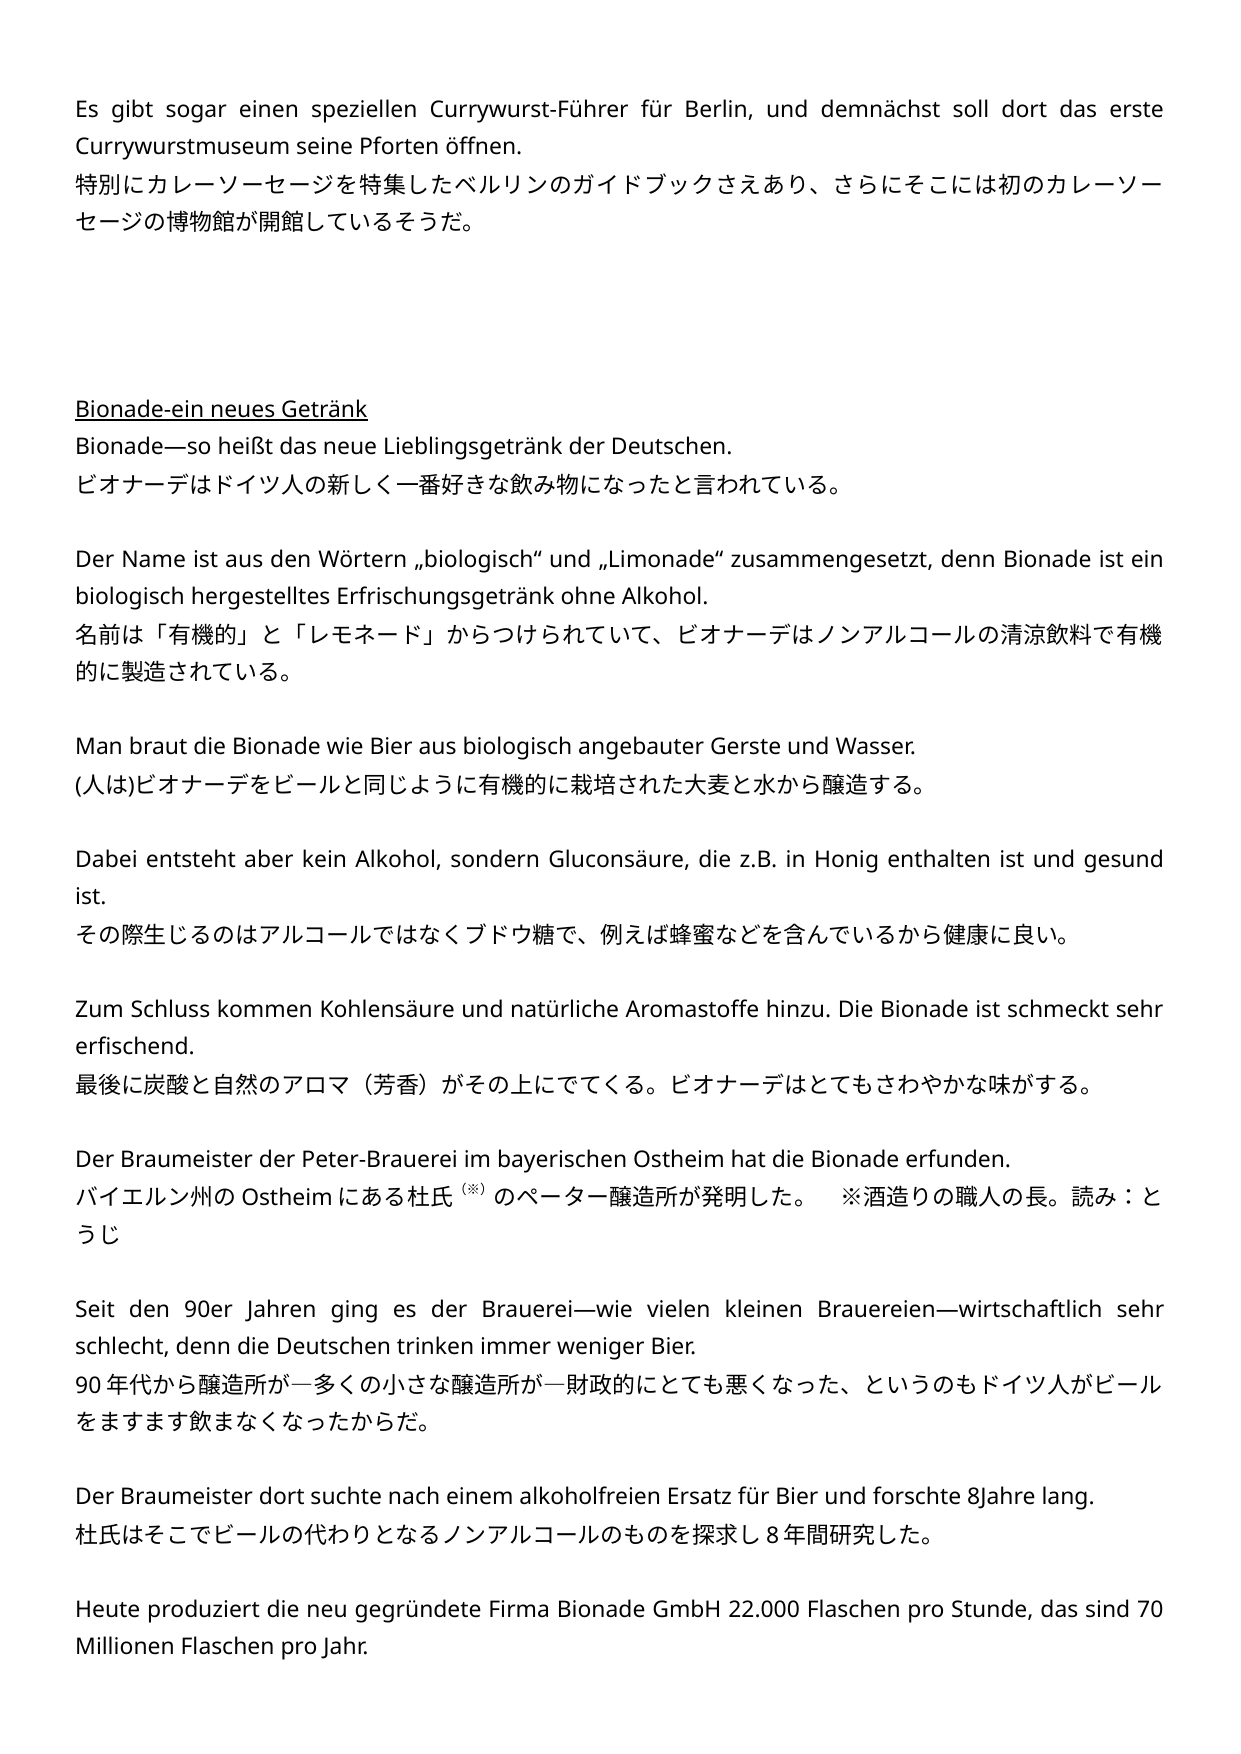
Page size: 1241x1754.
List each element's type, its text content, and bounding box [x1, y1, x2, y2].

text その際生じるのはアルコールではなくブドウ糖で、例えば蜂蜜などを含んでいるから健康に良い。 [75, 914, 1165, 952]
text Bionade-ein neues Getränk [75, 389, 1165, 427]
text Zum Schluss kommen Kohlensäure und natürliche Aromastoffe hinzu. Die Bionade ist schmeckt sehr erfischend. [75, 989, 1165, 1064]
text ビオナーデはドイツ人の新しく一番好きな飲み物になったと言われている。 [75, 464, 1165, 502]
text Bionade―so heißt das neue Lieblingsgetränk der Deutschen. [75, 427, 1165, 464]
text (人は)ビオナーデをビールと同じように有機的に栽培された大麦と水から醸造する。 [75, 764, 1165, 802]
text Man braut die Bionade wie Bier aus biologisch angebauter Gerste und Wasser. [75, 727, 1165, 764]
text 杜氏はそこでビールの代わりとなるノンアルコールのものを探求し8年間研究した。 [75, 1514, 1165, 1552]
text Es gibt sogar einen speziellen Currywurst-Führer für Berlin, und demnächst soll dort das erste Currywurstmuseum seine Pforten öffnen. [75, 89, 1165, 164]
text バイエルン州のOstheimにある杜氏（※）のペーター醸造所が発明した。 ※酒造りの職人の長。読み：とうじ [75, 1177, 1165, 1252]
text 特別にカレーソーセージを特集したベルリンのガイドブックさえあり、さらにそこには初のカレーソーセージの博物館が開館しているそうだ。 [75, 164, 1165, 239]
text Dabei entsteht aber kein Alkohol, sondern Gluconsäure, die z.B. in Honig enthalten ist und gesund ist. [75, 839, 1165, 914]
text Der Name ist aus den Wörtern „biologisch“ und „Limonade“ zusammengesetzt, denn Bionade ist ein biologisch hergestelltes Erfrischungsgetränk ohne Alkohol. [75, 539, 1165, 614]
text Der Braumeister dort suchte nach einem alkoholfreien Ersatz für Bier und forschte 8Jahre lang. [75, 1477, 1165, 1514]
text Heute produziert die neu gegründete Firma Bionade GmbH 22.000 Flaschen pro Stunde, das sind 70 Millionen Flaschen pro Jahr. [75, 1589, 1165, 1664]
text 最後に炭酸と自然のアロマ（芳香）がその上にでてくる。ビオナーデはとてもさわやかな味がする。 [75, 1064, 1165, 1102]
text 名前は「有機的」と「レモネード」からつけられていて、ビオナーデはノンアルコールの清涼飲料で有機的に製造されている。 [75, 614, 1165, 689]
text Seit den 90er Jahren ging es der Brauerei―wie vielen kleinen Brauereien―wirtschaftlich sehr schlecht, denn die Deutschen trinken immer weniger Bier. [75, 1289, 1165, 1364]
text 90年代から醸造所が―多くの小さな醸造所が―財政的にとても悪くなった、というのもドイツ人がビールをますます飲まなくなったからだ。 [75, 1364, 1165, 1439]
text Der Braumeister der Peter-Brauerei im bayerischen Ostheim hat die Bionade erfunden. [75, 1139, 1165, 1177]
